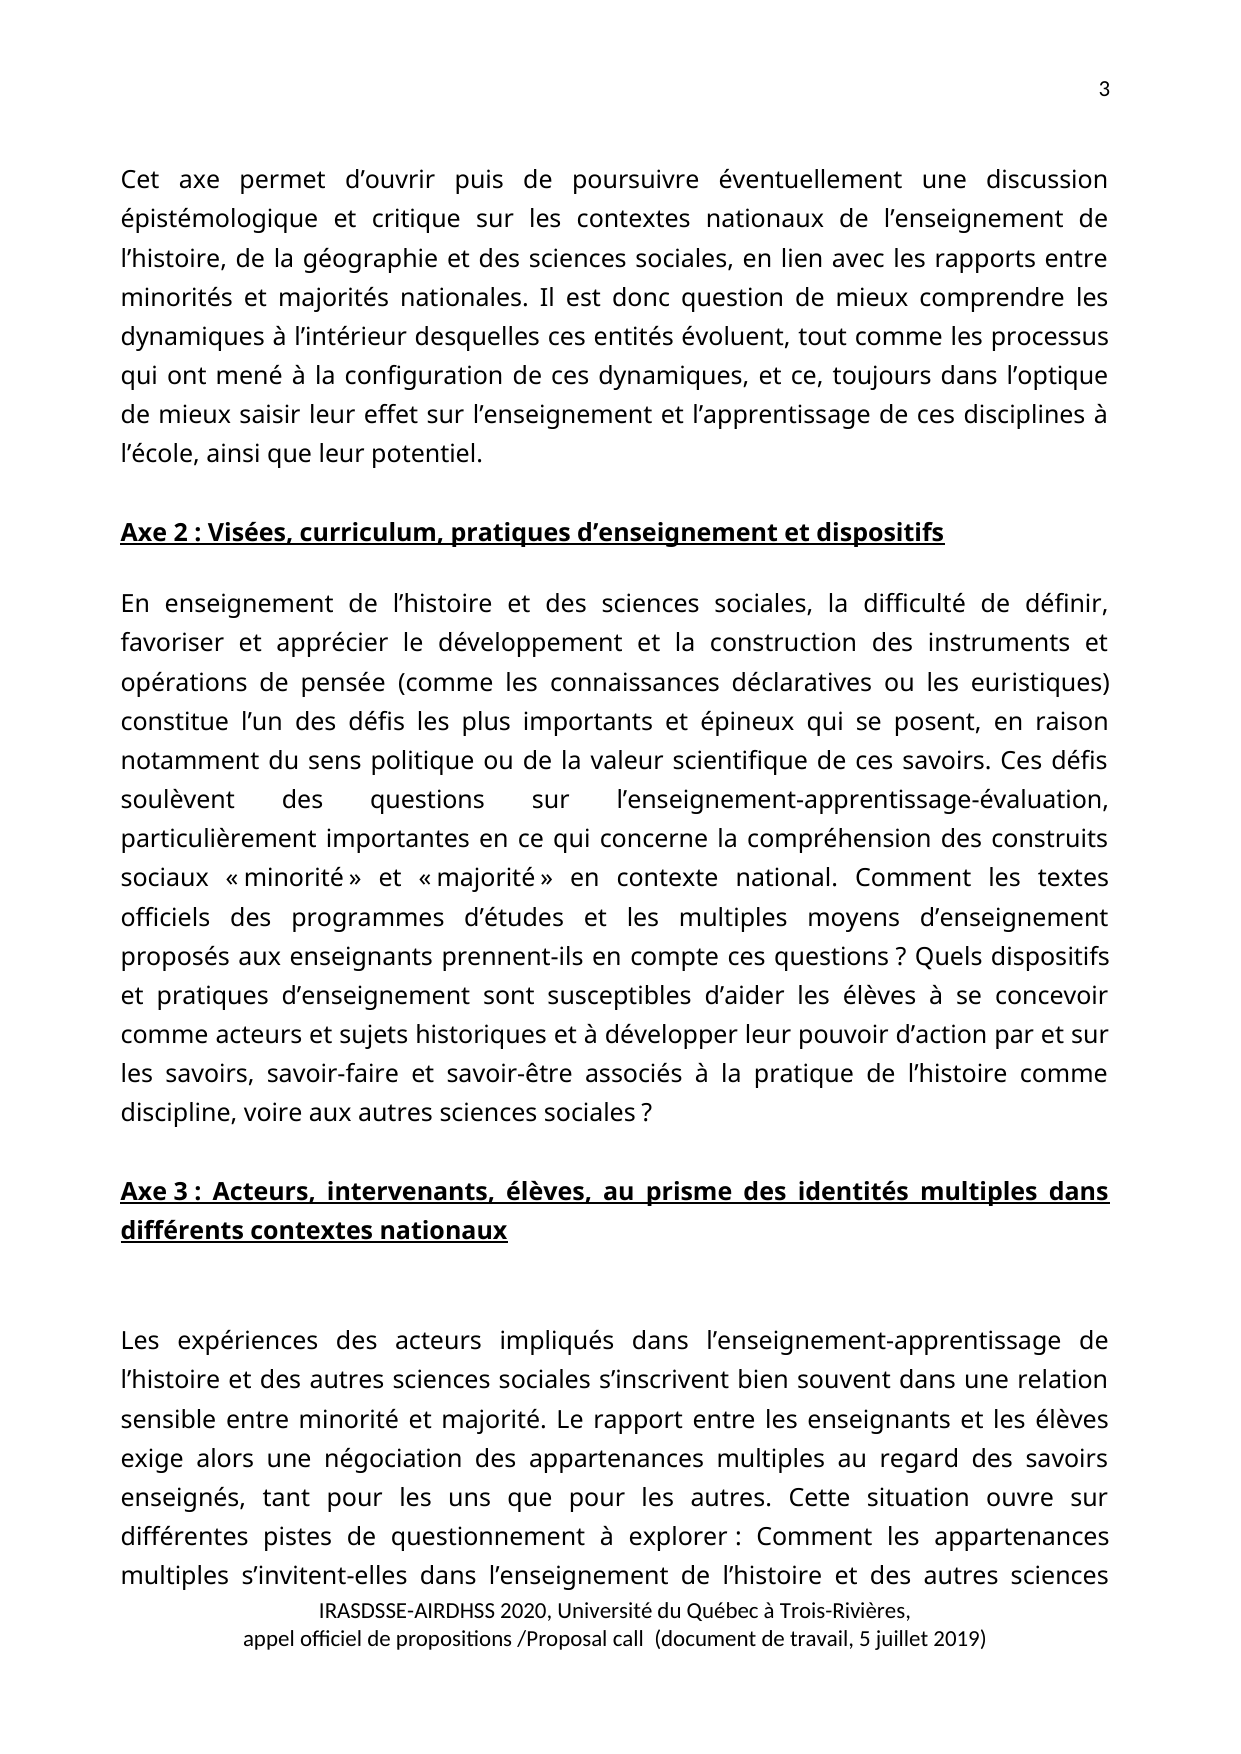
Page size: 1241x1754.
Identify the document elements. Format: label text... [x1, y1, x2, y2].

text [120, 1323, 1110, 1592]
text Cet axe permet d’ouvrir puis de poursuivre éventuellement une discussion épistémologique et critique sur les contextes nationaux de l’enseignement de l’histoire, de la géographie et des sciences sociales, en lien avec les rapports entre minorités et majorités nationales. Il est donc question de mieux comprendre les dynamiques à l’intérieur desquelles ces entités évoluent, tout comme les processus qui ont mené à la configuration de ces dynamiques, et ce, toujours dans l’optique de mieux saisir leur effet sur l’enseignement et l’apprentissage de ces disciplines à l’école, ainsi que leur potentiel. [120, 162, 1110, 470]
text En enseignement de l’histoire et des sciences sociales, la difficulté de définir, favoriser et apprécier le développement et la construction des instruments et opérations de pensée (comme les connaissances déclaratives ou les euristiques) constitue l’un des défis les plus importants et épineux qui se posent, en raison notamment du sens politique ou de la valeur scientifique de ces savoirs. Ces défis soulèvent des questions sur l’enseignement-apprentissage-évaluation, particulièrement importantes en ce qui concerne la compréhension des construits sociaux « minorité » et « majorité » en contexte national. Comment les textes officiels des programmes d’études et les multiples moyens d’enseignement proposés aux enseignants prennent-ils en compte ces questions ? Quels dispositifs et pratiques d’enseignement sont susceptibles d’aider les élèves à se concevoir comme acteurs et sujets historiques et à développer leur pouvoir d’action par et sur les savoirs, savoir-faire et savoir-être associés à la pratique de l’histoire comme discipline, voire aux autres sciences sociales ? [120, 586, 1110, 1129]
text Axe 3 : Acteurs, intervenants, élèves, au prisme des identités multiples dans différents contextes nationaux [120, 1173, 1110, 1202]
text Axe 3 : Acteurs, intervenants, élèves, au prisme des identités multiples dans différents contextes nationaux [120, 1204, 1110, 1247]
text Axe 2 : Visées, curriculum, pratiques d’enseignement et dispositifs [120, 514, 1110, 548]
